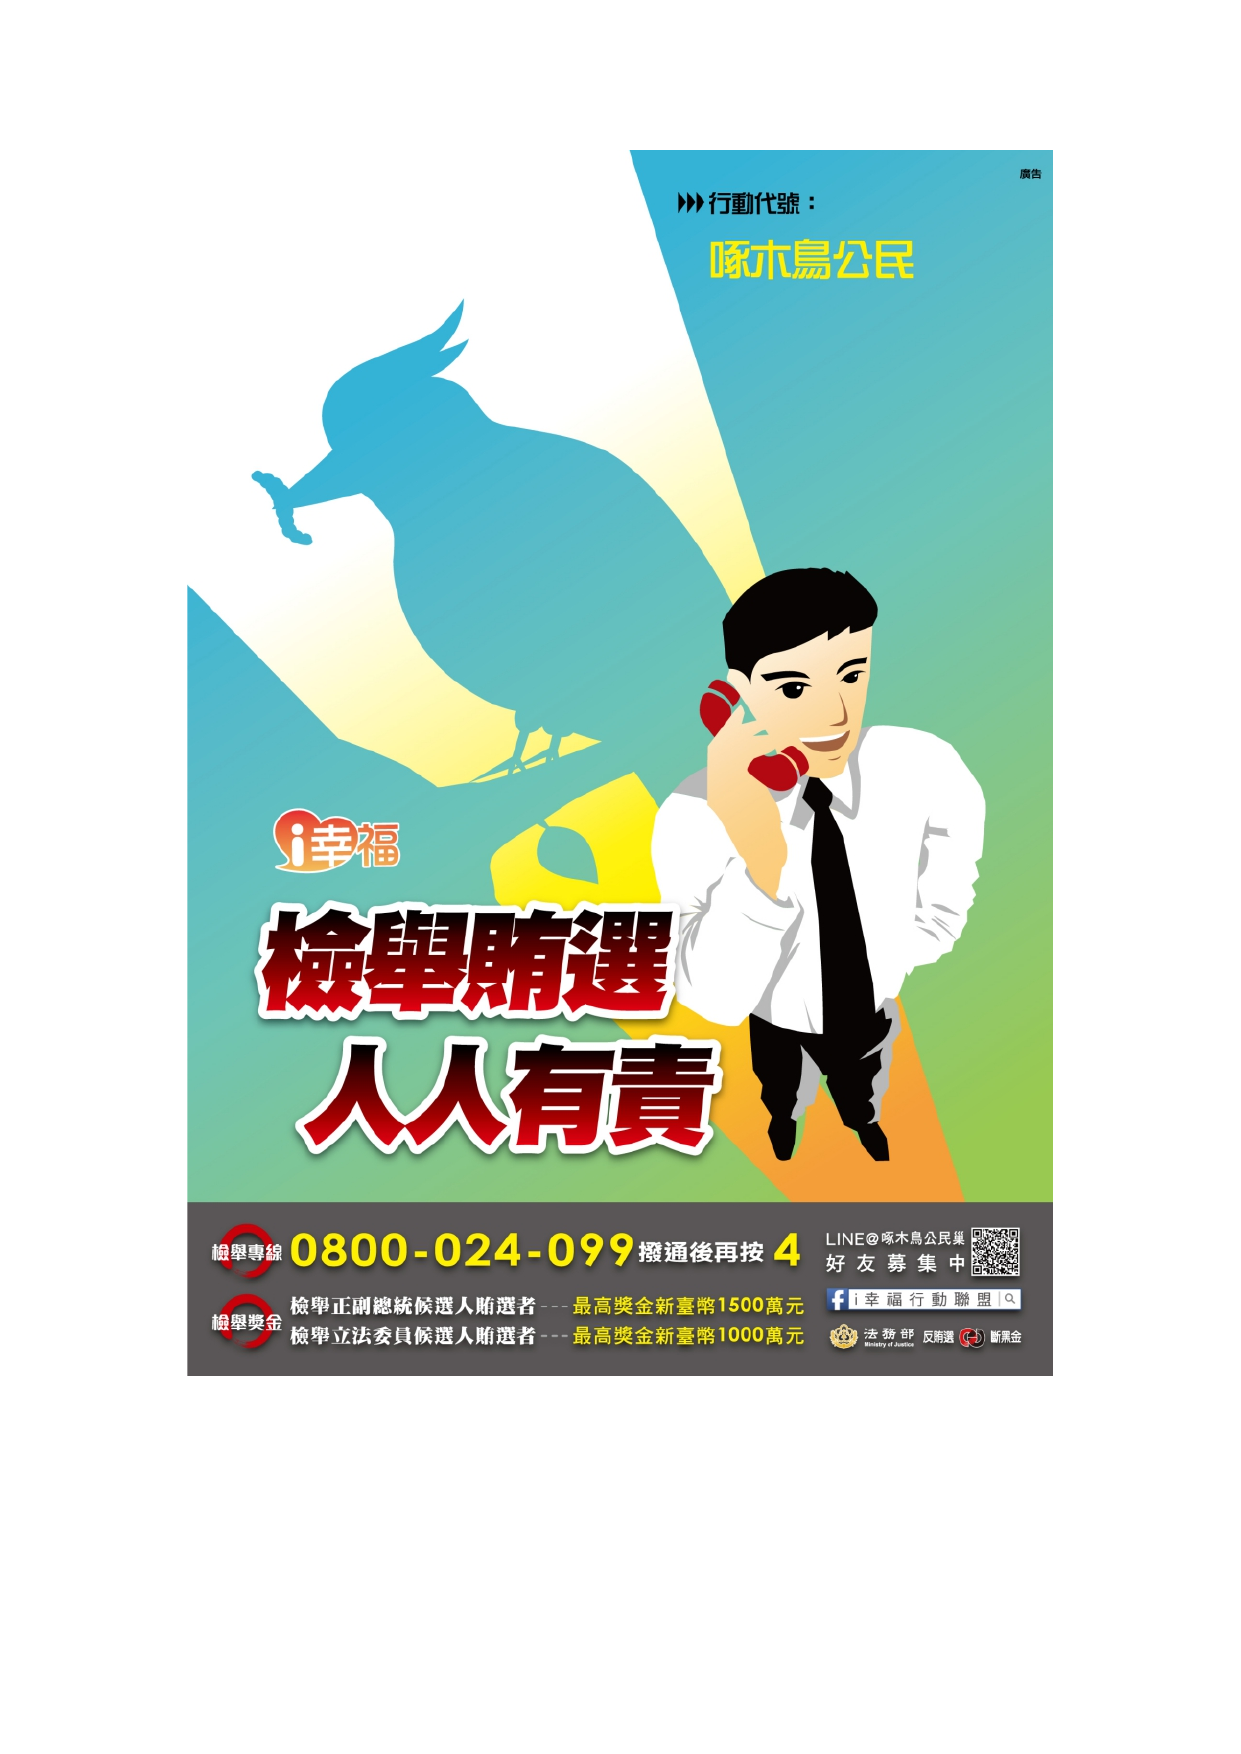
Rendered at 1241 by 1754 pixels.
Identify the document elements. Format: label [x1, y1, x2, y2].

picture [187, 150, 1053, 1376]
